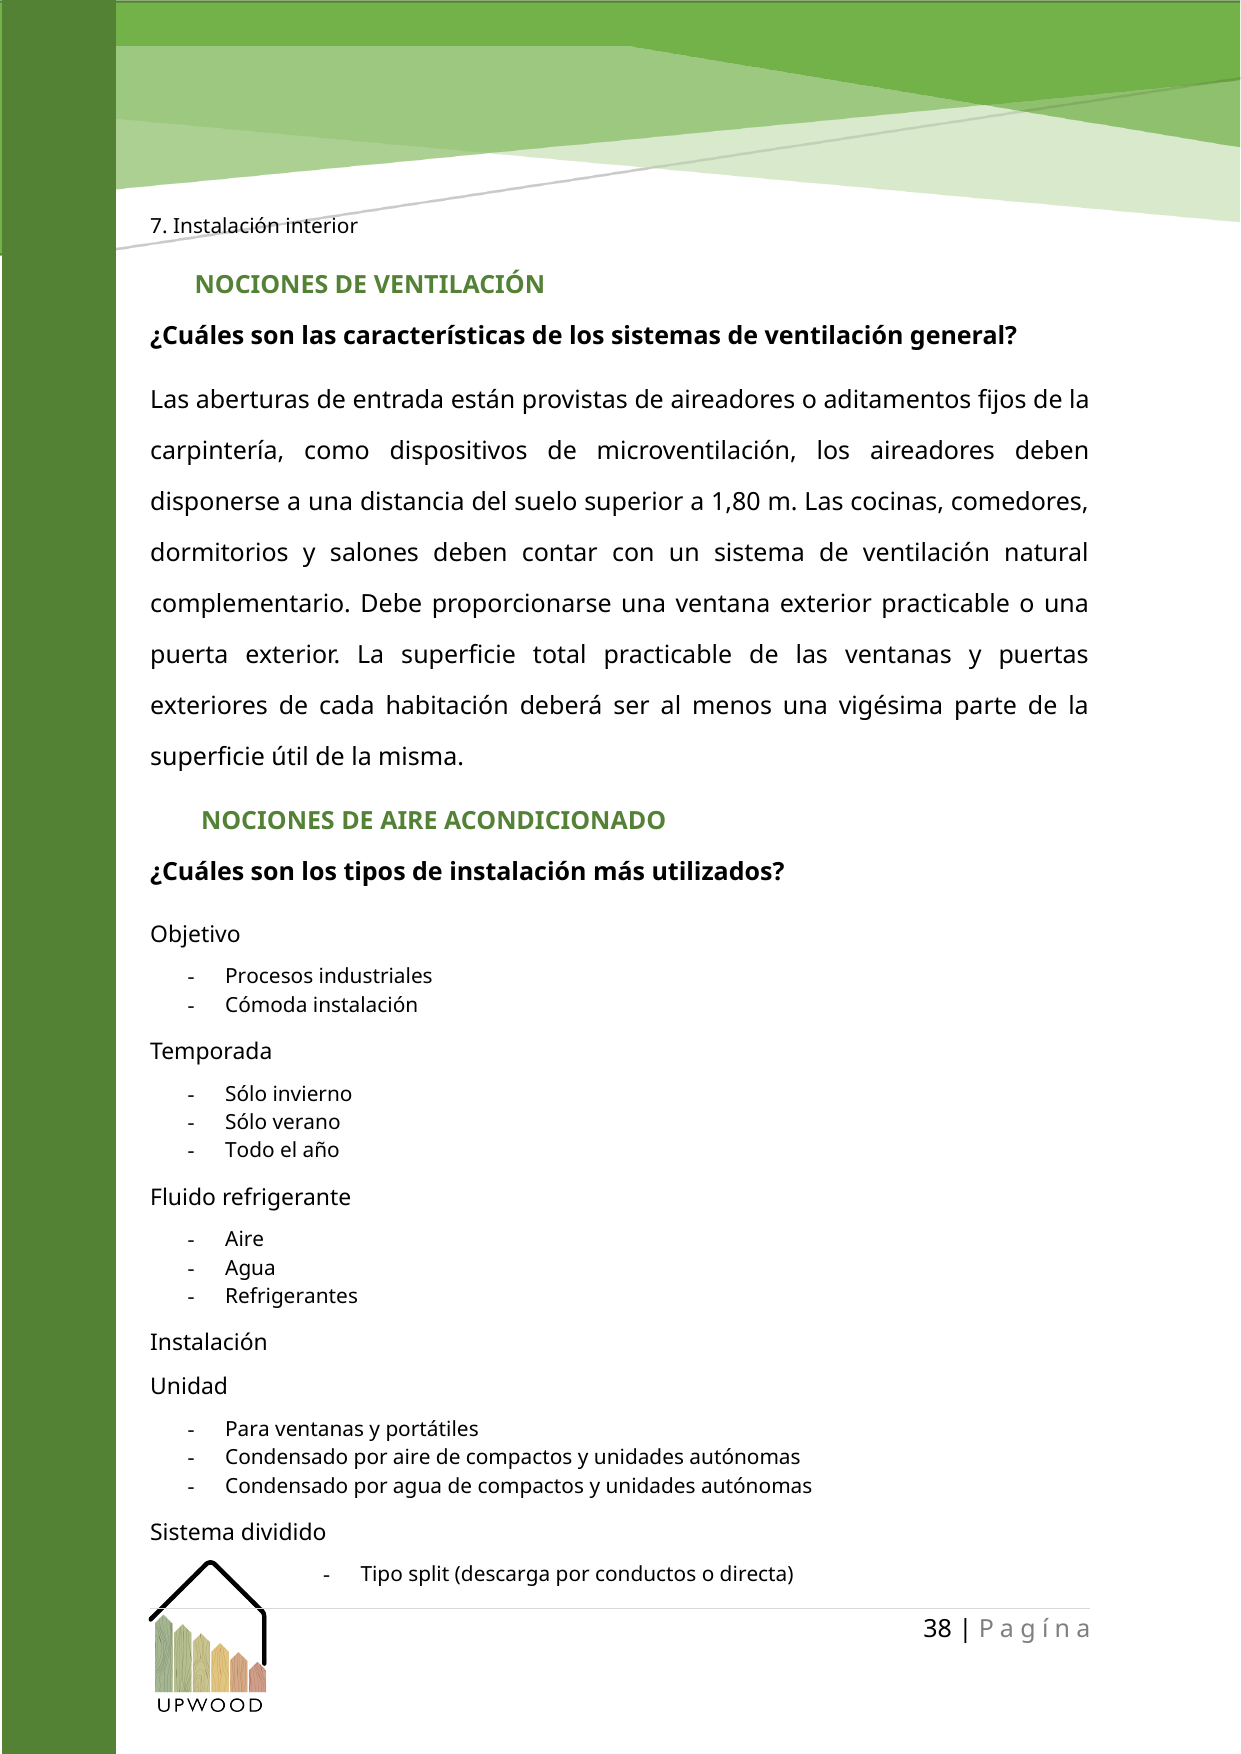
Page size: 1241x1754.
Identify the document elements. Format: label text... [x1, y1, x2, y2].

text Las aberturas de entrada están provistas de aireadores o aditamentos fijos de la carpintería, como dispositivos de microventilación, los aireadores deben disponerse a una distancia del suelo superior a 1,80 m. Las cocinas, comedores, dormitorios y salones deben contar con un sistema de ventilación natural complementario. Debe proporcionarse una ventana exterior practicable o una puerta exterior. La superficie total practicable de las ventanas y puertas exteriores de cada habitación deberá ser al menos una vigésima parte de la superficie útil de la misma. [150, 382, 1090, 773]
list Cómoda instalación [187, 990, 1090, 1018]
list Sólo verano [187, 1107, 1090, 1136]
text Instalación [150, 1326, 1090, 1358]
subtitle NOCIONES DE AIRE ACONDICIONADO [194, 802, 1090, 836]
list Para ventanas y portátiles [187, 1414, 1090, 1442]
list Todo el año [187, 1136, 1090, 1164]
text Sistema dividido [150, 1516, 1090, 1547]
list Aire [187, 1224, 1090, 1253]
list Refrigerantes [187, 1281, 1090, 1310]
list Condensado por aire de compactos y unidades autónomas [187, 1442, 1090, 1471]
text Fluido refrigerante [150, 1181, 1090, 1212]
text Temporada [150, 1035, 1090, 1066]
picture [148, 1560, 267, 1712]
text Unidad [150, 1370, 1090, 1401]
list Sólo invierno [187, 1079, 1090, 1107]
list Tipo split (descarga por conductos o directa) [187, 1559, 1090, 1588]
text ¿Cuáles son los tipos de instalación más utilizados? [150, 854, 1090, 888]
list Condensado por agua de compactos y unidades autónomas [187, 1471, 1090, 1499]
text Objetivo [150, 918, 1090, 949]
picture [116, 46, 1241, 283]
list Procesos industriales [187, 961, 1090, 990]
text 7. Instalación interior [150, 211, 1090, 240]
subtitle NOCIONES DE VENTILACIÓN [194, 266, 1090, 300]
text ¿Cuáles son las características de los sistemas de ventilación general? [150, 318, 1090, 352]
list Agua [187, 1253, 1090, 1281]
